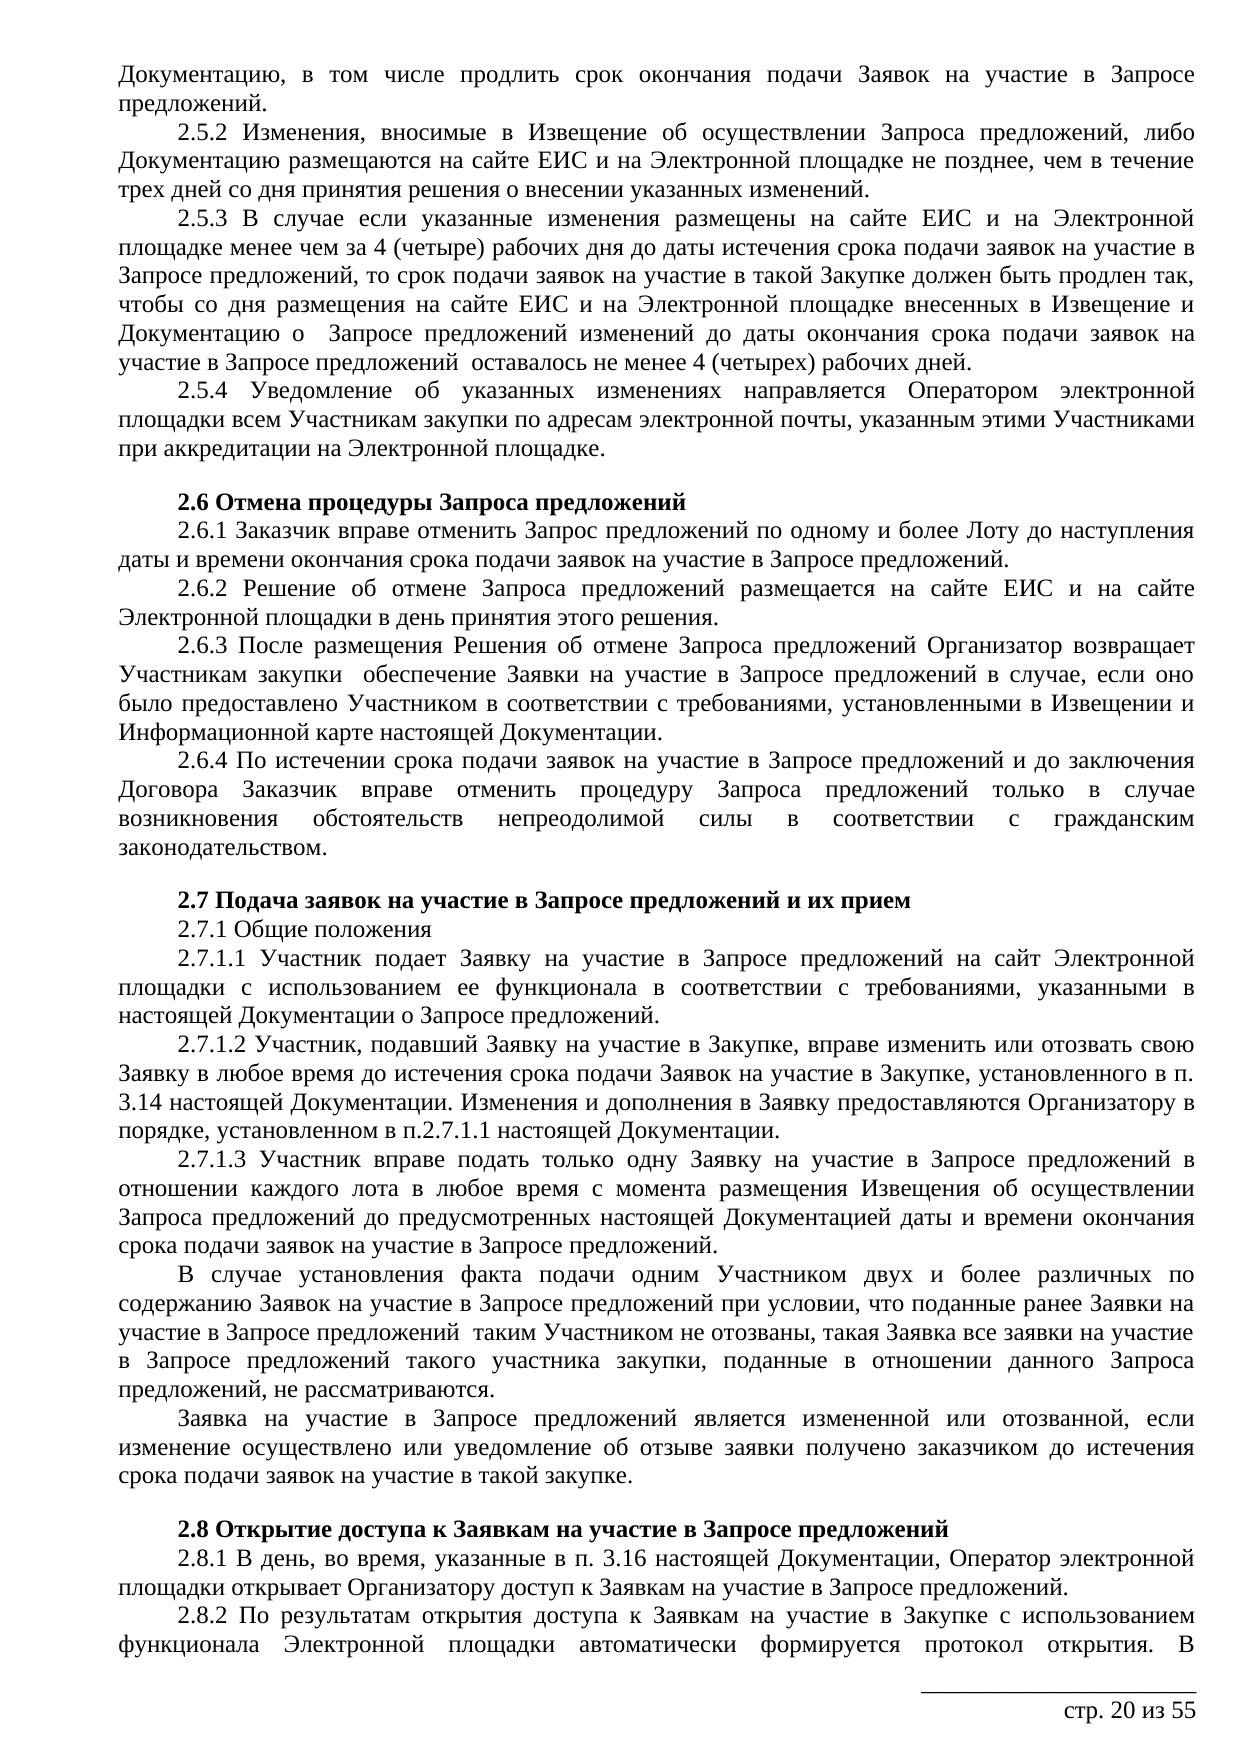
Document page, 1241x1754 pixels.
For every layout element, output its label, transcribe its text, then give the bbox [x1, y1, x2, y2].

text 2.6 Отмена процедуры Запроса предложений [118, 487, 1196, 515]
text 2.5.3 В случае если указанные изменения размещены на сайте ЕИС и на Электронной площадке менее чем за 4 (четыре) рабочих дня до даты истечения срока подачи заявок на участие в Запросе предложений, то срок подачи заявок на участие в такой Закупке должен быть продлен так, чтобы со дня размещения на сайте ЕИС и на Электронной площадке внесенных в Извещение и Документацию о Запросе предложений изменений до даты окончания срока подачи заявок на участие в Запросе предложений оставалось не менее 4 (четырех) рабочих дней. [118, 203, 1196, 375]
text 2.6.4 По истечении срока подачи заявок на участие в Запросе предложений и до заключения Договора Заказчик вправе отменить процедуру Запроса предложений только в случае возникновения обстоятельств непреодолимой силы в соответствии с гражданским законодательством. [118, 745, 1196, 860]
text 2.6.2 Решение об отмене Запроса предложений размещается на сайте ЕИС и на сайте Электронной площадки в день принятия этого решения. [118, 573, 1196, 630]
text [118, 59, 1196, 117]
text 2.6.3 После размещения Решения об отмене Запроса предложений Организатор возвращает Участникам закупки обеспечение Заявки на участие в Запросе предложений в случае, если оно было предоставлено Участником в соответствии с требованиями, установленными в Извещении и Информационной карте настоящей Документации. [118, 630, 1196, 745]
text 2.7.1.3 Участник вправе подать только одну Заявку на участие в Запросе предложений в отношении каждого лота в любое время с момента размещения Извещения об осуществлении Запроса предложений до предусмотренных настоящей Документацией даты и времени окончания срока подачи заявок на участие в Запросе предложений. [118, 1144, 1196, 1259]
text 2.7.1.1 Участник подает Заявку на участие в Запросе предложений на сайт Электронной площадки с использованием ее функционала в соответствии с требованиями, указанными в настоящей Документации о Запросе предложений. [118, 943, 1196, 1029]
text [118, 1600, 1196, 1658]
text 2.5.4 Уведомление об указанных изменениях направляется Оператором электронной площадки всем Участникам закупки по адресам электронной почты, указанным этими Участниками при аккредитации на Электронной площадке. [118, 375, 1196, 462]
text Заявка на участие в Запросе предложений является измененной или отозванной, если изменение осуществлено или уведомление об отзыве заявки получено заказчиком до истечения срока подачи заявок на участие в такой закупке. [118, 1403, 1196, 1489]
text В случае установления факта подачи одним Участником двух и более различных по содержанию Заявок на участие в Запросе предложений при условии, что поданные ранее Заявки на участие в Запросе предложений таким Участником не отозваны, такая Заявка все заявки на участие в Запросе предложений такого участника закупки, поданные в отношении данного Запроса предложений, не рассматриваются. [118, 1259, 1196, 1403]
text 2.6.1 Заказчик вправе отменить Запрос предложений по одному и более Лоту до наступления даты и времени окончания срока подачи заявок на участие в Запросе предложений. [118, 515, 1196, 573]
text 2.7.1.2 Участник, подавший Заявку на участие в Закупке, вправе изменить или отозвать свою Заявку в любое время до истечения срока подачи Заявок на участие в Закупке, установленного в п. 3.14 настоящей Документации. Изменения и дополнения в Заявку предоставляются Организатору в порядке, установленном в п.2.7.1.1 настоящей Документации. [118, 1029, 1196, 1144]
text 2.8.1 В день, во время, указанные в п. 3.16 настоящей Документации, Оператор электронной площадки открывает Организатору доступ к Заявкам на участие в Запросе предложений. [118, 1543, 1196, 1600]
text 2.5.2 Изменения, вносимые в Извещение об осуществлении Запроса предложений, либо Документацию размещаются на сайте ЕИС и на Электронной площадке не позднее, чем в течение трех дней со дня принятия решения о внесении указанных изменений. [118, 117, 1196, 203]
text 2.8 Открытие доступа к Заявкам на участие в Запросе предложений [118, 1514, 1196, 1543]
text 2.7.1 Общие положения [118, 914, 1196, 943]
text 2.7 Подача заявок на участие в Запросе предложений и их прием [118, 885, 1196, 914]
